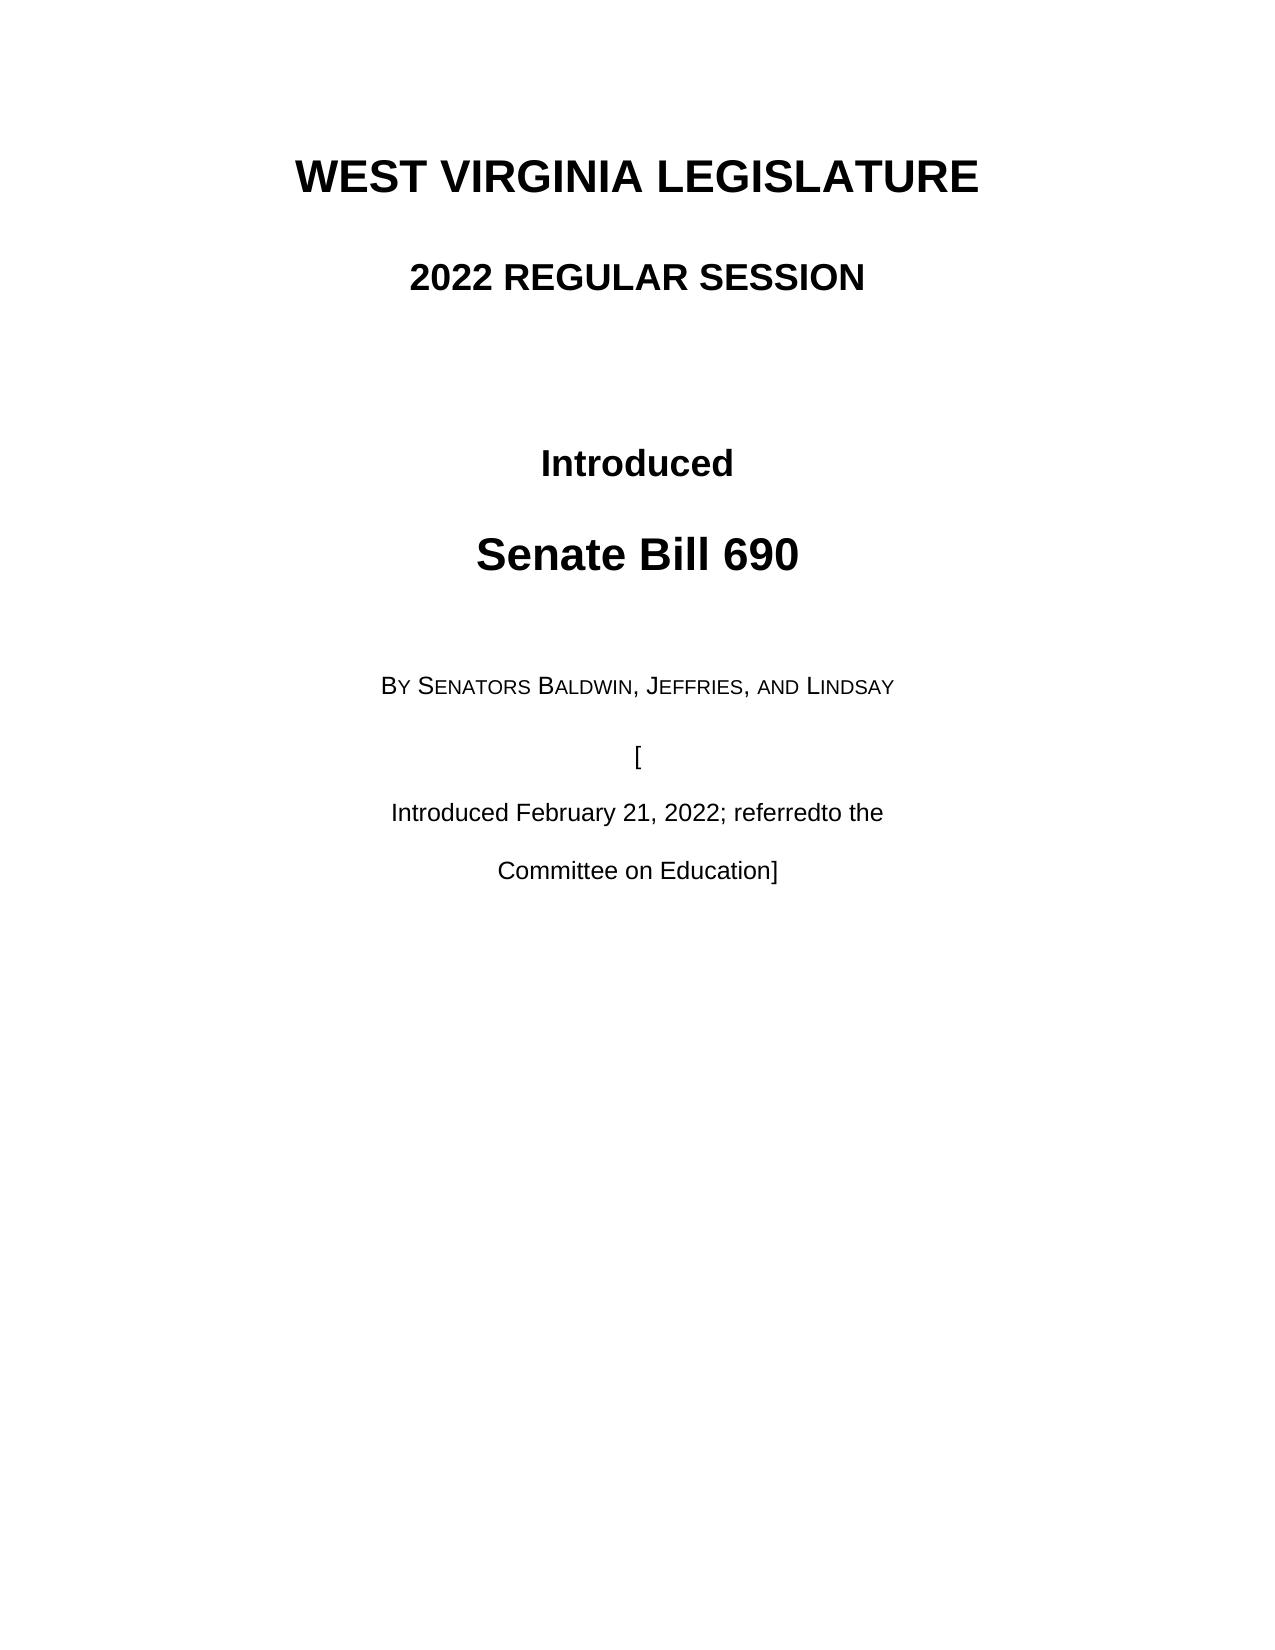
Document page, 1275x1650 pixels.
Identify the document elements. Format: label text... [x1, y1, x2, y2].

text [] [337, 741, 937, 884]
title 2022 regular session [150, 255, 1125, 298]
title WEST virginia legislature [150, 150, 1125, 203]
text By [337, 671, 937, 699]
text Bill [150, 528, 1125, 581]
